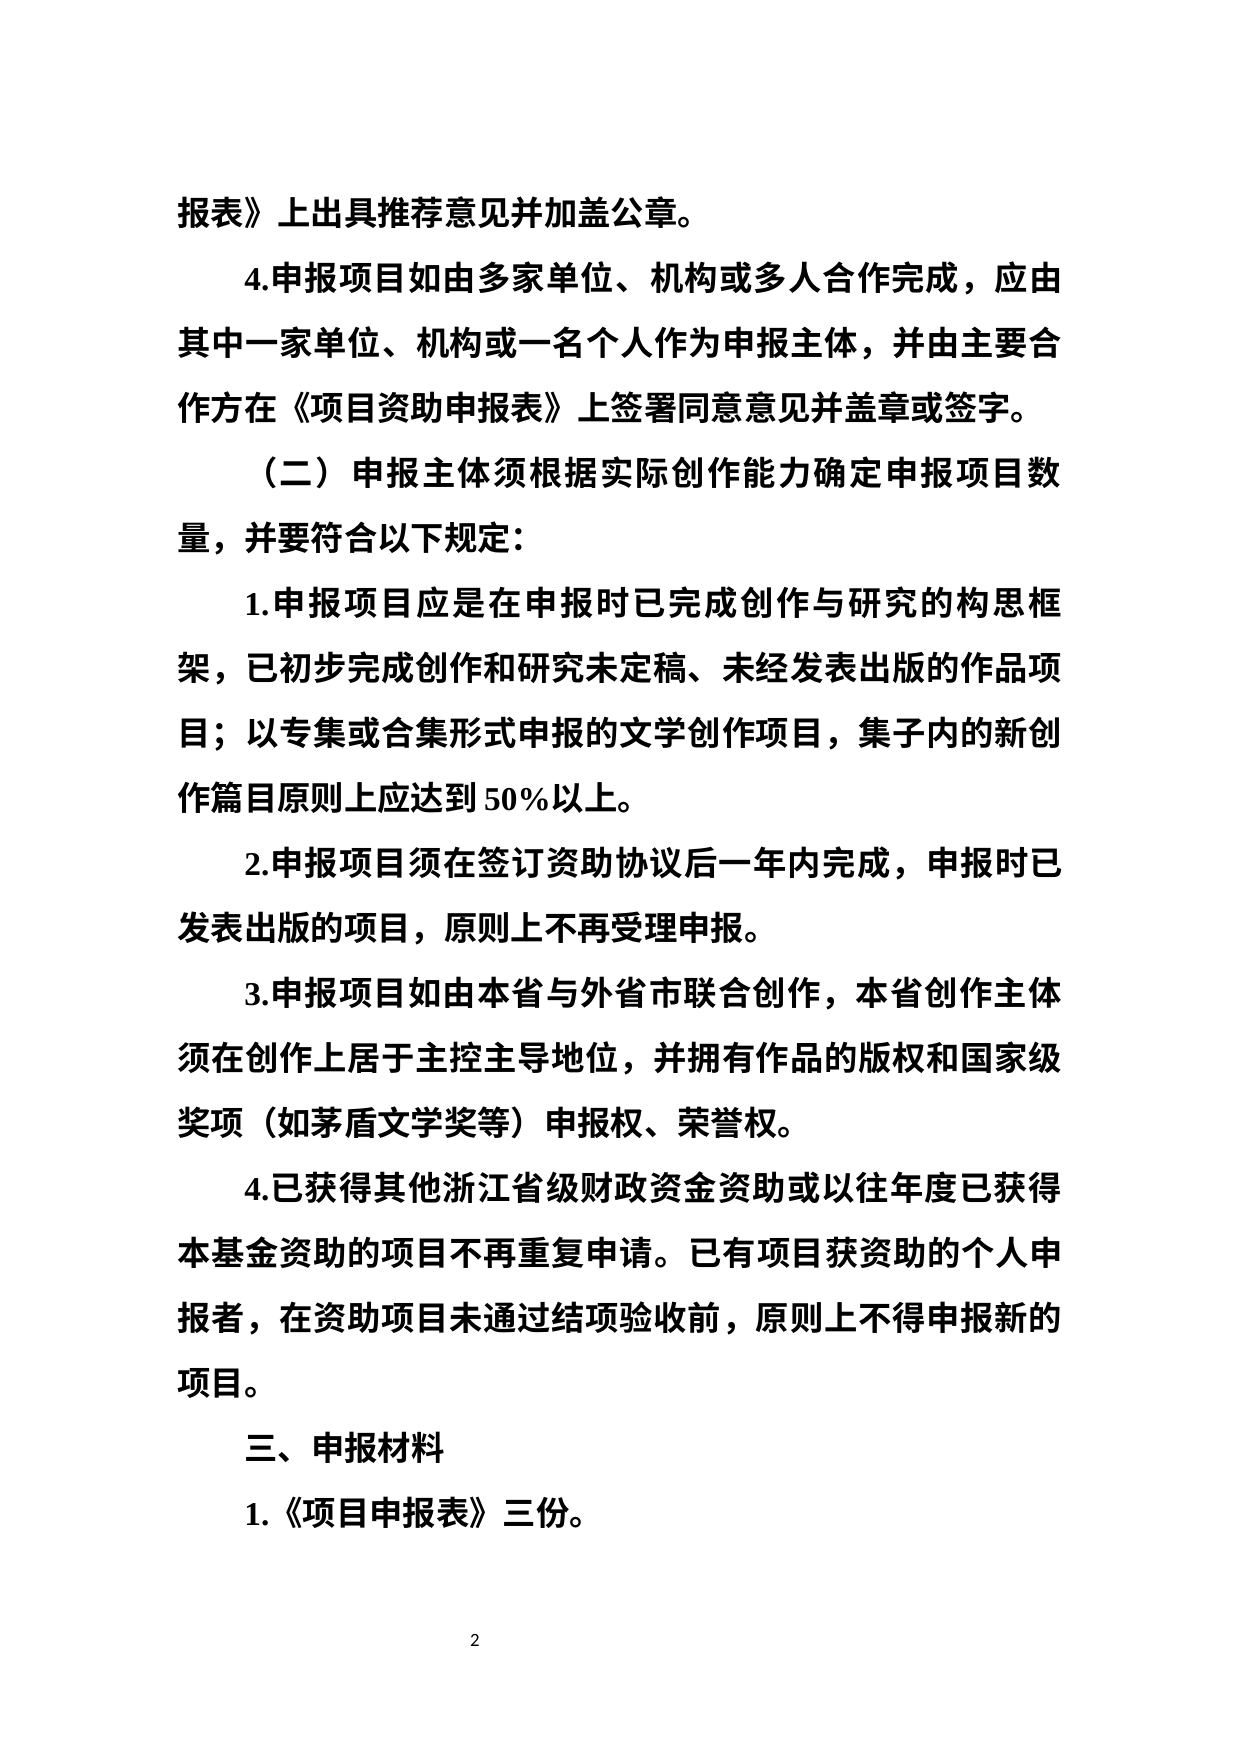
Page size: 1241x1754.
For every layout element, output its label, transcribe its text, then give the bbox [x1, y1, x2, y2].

text 3.申报项目如由本省与外省市联合创作，本省创作主体须在创作上居于主控主导地位，并拥有作品的版权和国家级奖项（如茅盾文学奖等）申报权、荣誉权。 [177, 958, 1063, 1153]
text 4.申报项目如由多家单位、机构或多人合作完成，应由其中一家单位、机构或一名个人作为申报主体，并由主要合作方在《项目资助申报表》上签署同意意见并盖章或签字。 [177, 243, 1063, 438]
text （二）申报主体须根据实际创作能力确定申报项目数量，并要符合以下规定： [177, 438, 1063, 568]
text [177, 178, 1063, 243]
text 4.已获得其他浙江省级财政资金资助或以往年度已获得本基金资助的项目不再重复申请。已有项目获资助的个人申报者，在资助项目未通过结项验收前，原则上不得申报新的项目。 [177, 1153, 1063, 1413]
text 三、申报材料 [177, 1413, 1063, 1478]
text 1.《项目申报表》三份。 [177, 1478, 1063, 1543]
text 1.申报项目应是在申报时已完成创作与研究的构思框架，已初步完成创作和研究未定稿、未经发表出版的作品项目；以专集或合集形式申报的文学创作项目，集子内的新创作篇目原则上应达到50%以上。 [177, 568, 1063, 828]
text 2.申报项目须在签订资助协议后一年内完成，申报时已发表出版的项目，原则上不再受理申报。 [177, 828, 1063, 958]
